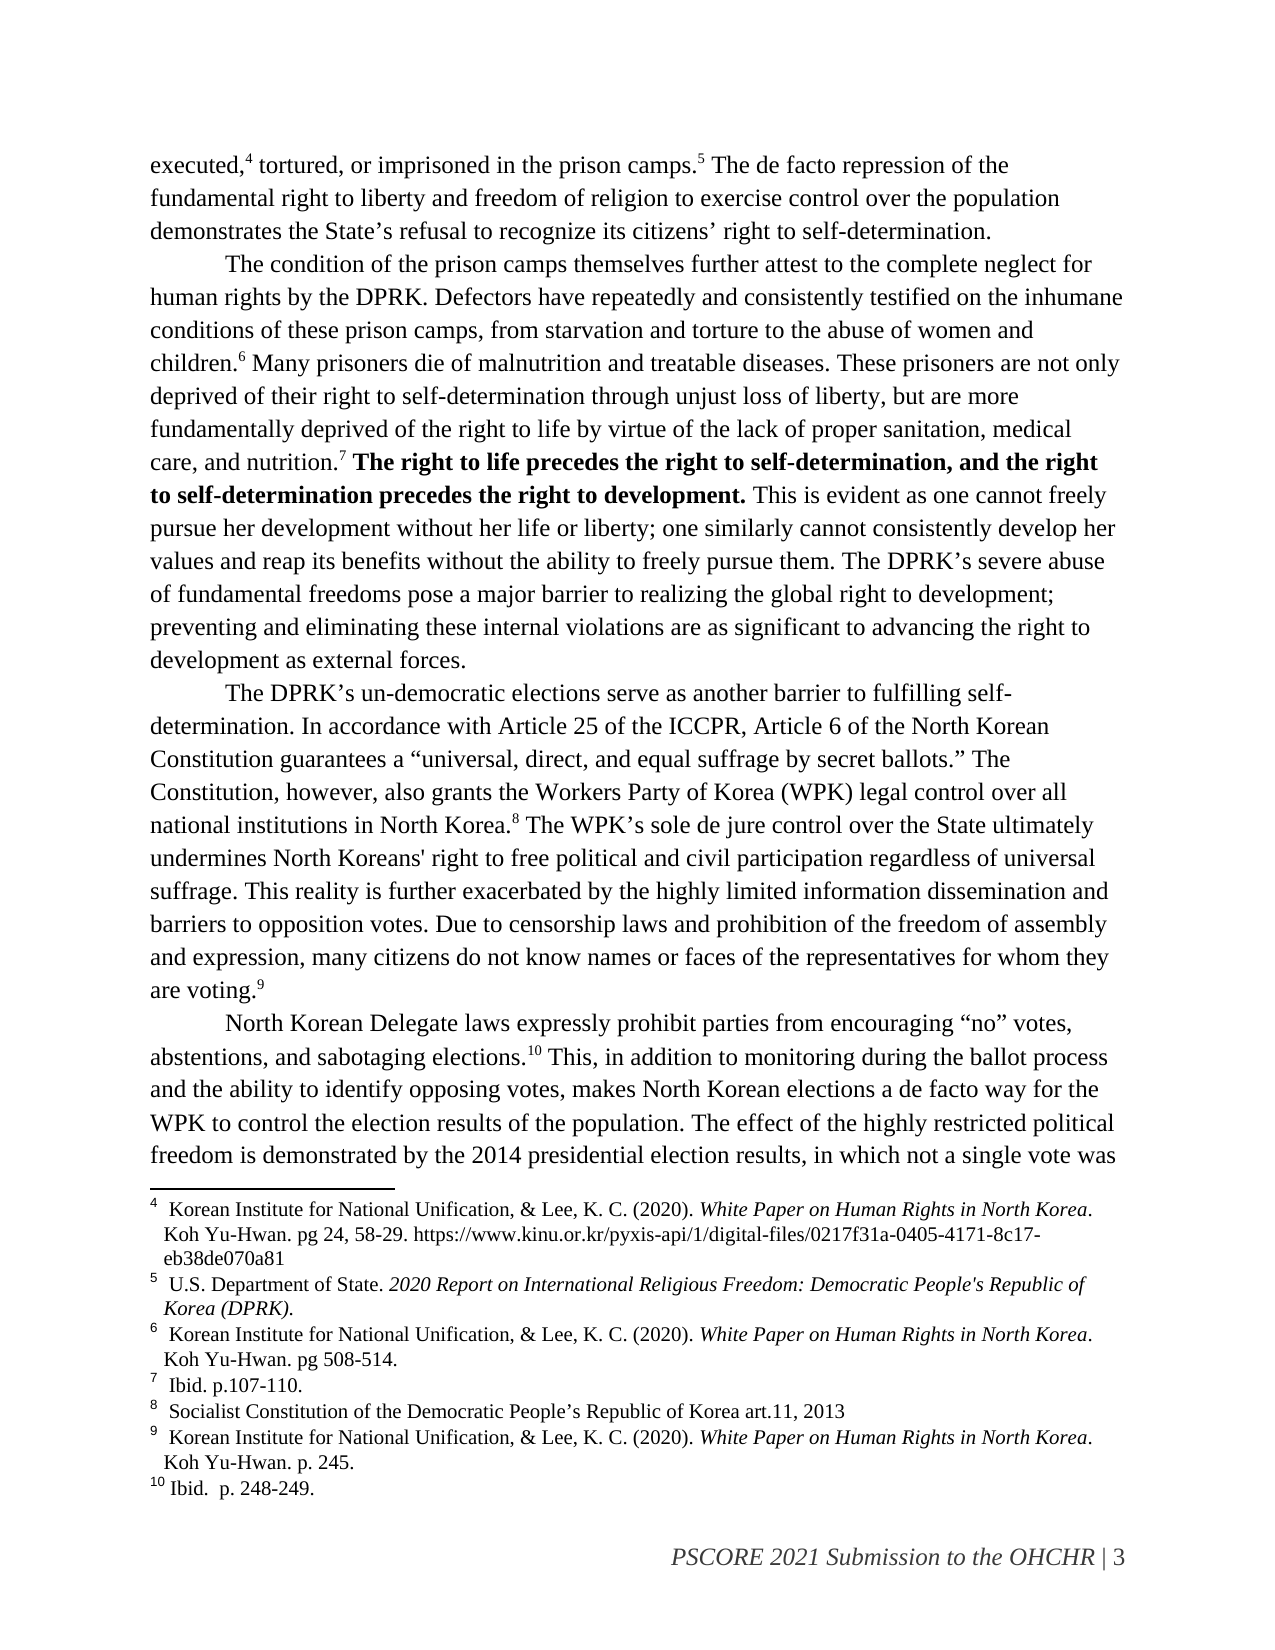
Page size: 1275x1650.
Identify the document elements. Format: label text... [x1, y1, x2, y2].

text The DPRK’s un-democratic elections serve as another barrier to fulfilling self-determination. In accordance with Article 25 of the ICCPR, Article 6 of the North Korean Constitution guarantees a “universal, direct, and equal suffrage by secret ballots.” The Constitution, however, also grants the Workers Party of Korea (WPK) legal control over all national institutions in North Korea. The WPK’s sole de jure control over the State ultimately undermines North Koreans' right to free political and civil participation regardless of universal suffrage. This reality is further exacerbated by the highly limited information dissemination and barriers to opposition votes. Due to censorship laws and prohibition of the freedom of assembly and expression, many citizens do not know names or faces of the representatives for whom they are voting. [150, 678, 1125, 1004]
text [150, 1008, 1125, 1169]
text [150, 150, 1125, 245]
text The condition of the prison camps themselves further attest to the complete neglect for human rights by the DPRK. Defectors have repeatedly and consistently testified on the inhumane conditions of these prison camps, from starvation and torture to the abuse of women and children. Many prisoners die of malnutrition and treatable diseases. These prisoners are not only deprived of their right to self-determination through unjust loss of liberty, but are more fundamentally deprived of the right to life by virtue of the lack of proper sanitation, medical care, and nutrition. The right to life precedes the right to self-determination, and the right to self-determination precedes the right to development. This is evident as one cannot freely pursue her development without her life or liberty; one similarly cannot consistently develop her values and reap its benefits without the ability to freely pursue them. The DPRK’s severe abuse of fundamental freedoms pose a major barrier to realizing the global right to development; preventing and eliminating these internal violations are as significant to advancing the right to development as external forces. [150, 249, 1125, 674]
